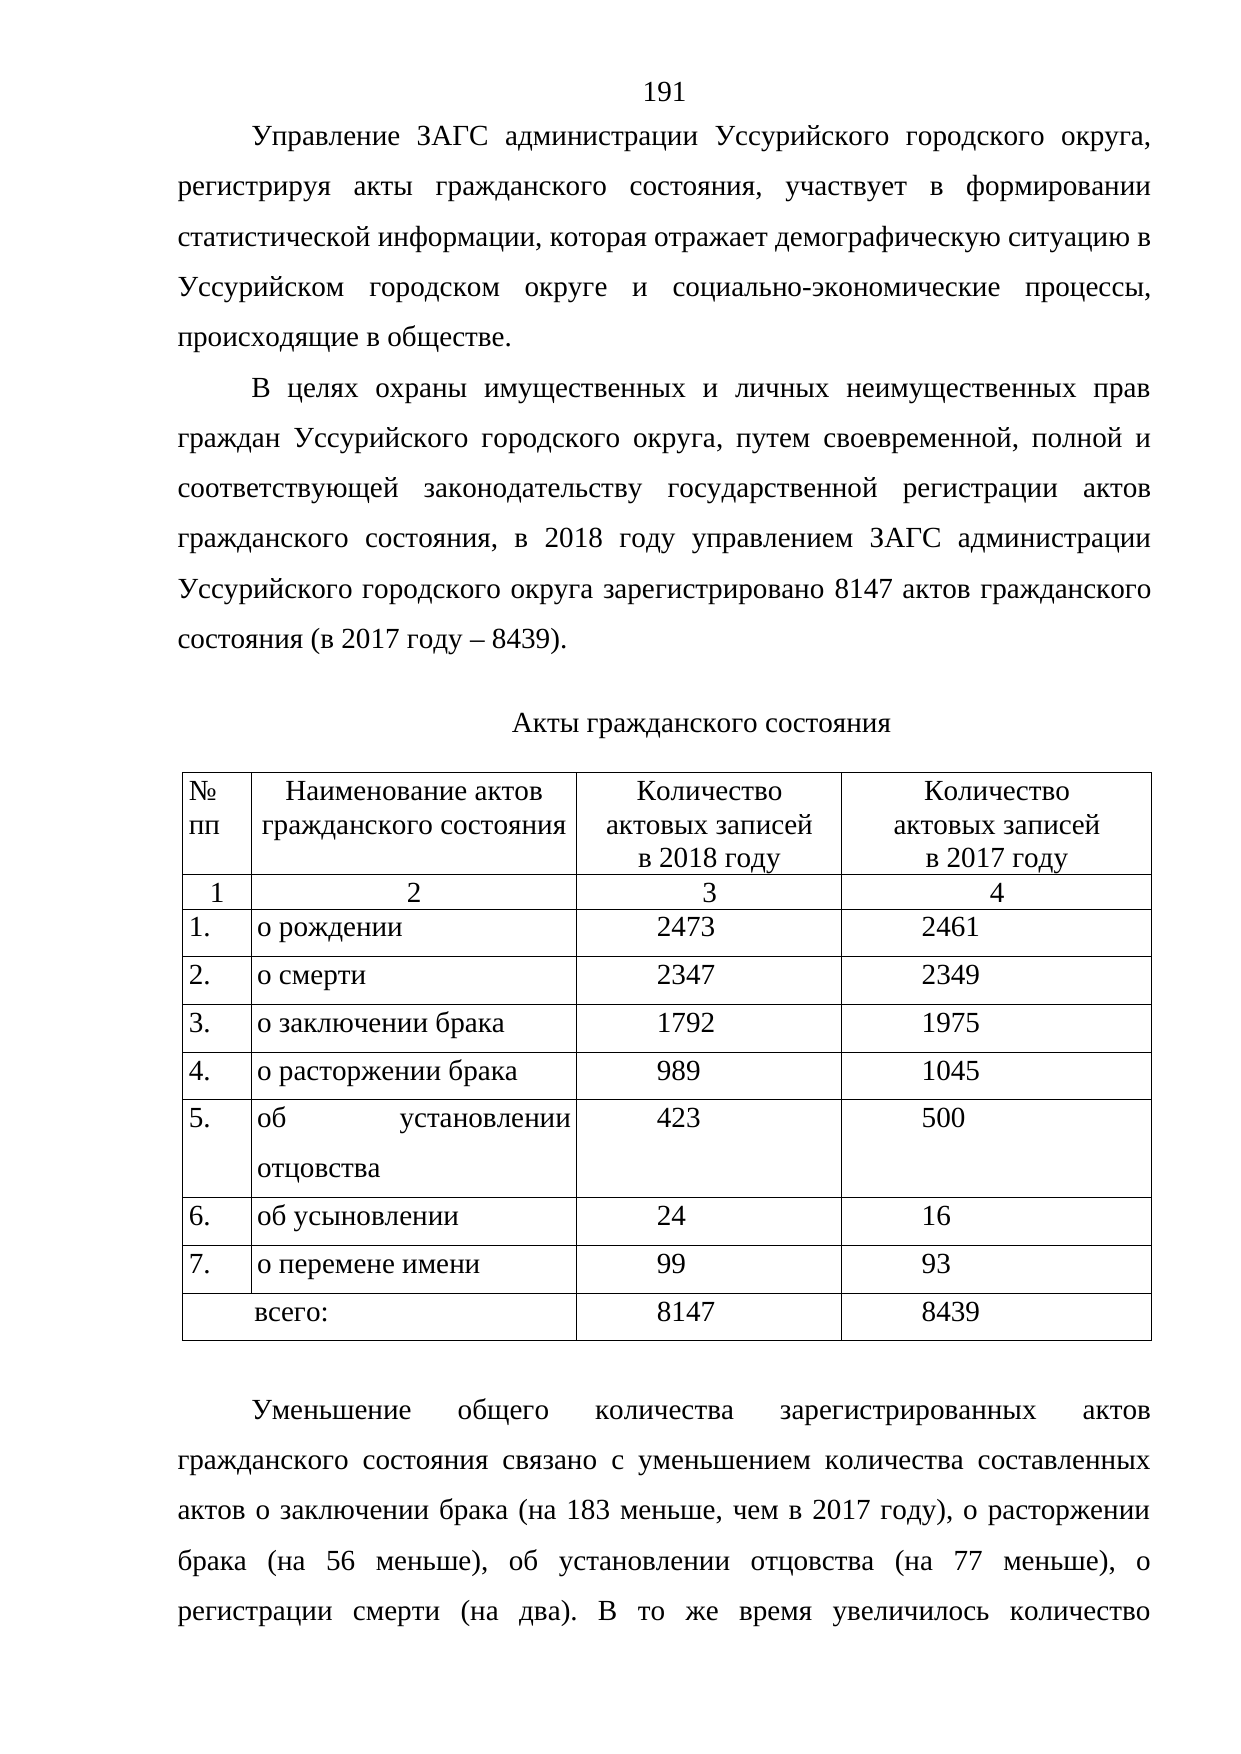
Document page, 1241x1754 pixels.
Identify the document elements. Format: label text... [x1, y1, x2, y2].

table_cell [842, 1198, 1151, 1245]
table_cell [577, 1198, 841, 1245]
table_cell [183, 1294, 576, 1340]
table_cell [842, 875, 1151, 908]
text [177, 1392, 1152, 1627]
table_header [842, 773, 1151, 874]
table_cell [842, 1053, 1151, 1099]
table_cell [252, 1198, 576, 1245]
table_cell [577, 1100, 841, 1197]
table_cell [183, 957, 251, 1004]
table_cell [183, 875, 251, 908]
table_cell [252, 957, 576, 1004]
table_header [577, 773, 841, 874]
text Акты гражданского состояния [177, 705, 1152, 739]
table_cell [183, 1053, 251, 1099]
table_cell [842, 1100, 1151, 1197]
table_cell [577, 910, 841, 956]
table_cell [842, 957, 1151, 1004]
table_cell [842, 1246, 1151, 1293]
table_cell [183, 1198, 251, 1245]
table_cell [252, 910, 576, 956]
text В целях охраны имущественных и личных неимущественных прав граждан Уссурийского городского округа, путем своевременной, полной и соответствующей законодательству государственной регистрации актов гражданского состояния, в 2018 году управлением ЗАГС администрации Уссурийского городского округа зарегистрировано 8147 актов гражданского состояния (в 2017 году – 8439). [177, 370, 1152, 655]
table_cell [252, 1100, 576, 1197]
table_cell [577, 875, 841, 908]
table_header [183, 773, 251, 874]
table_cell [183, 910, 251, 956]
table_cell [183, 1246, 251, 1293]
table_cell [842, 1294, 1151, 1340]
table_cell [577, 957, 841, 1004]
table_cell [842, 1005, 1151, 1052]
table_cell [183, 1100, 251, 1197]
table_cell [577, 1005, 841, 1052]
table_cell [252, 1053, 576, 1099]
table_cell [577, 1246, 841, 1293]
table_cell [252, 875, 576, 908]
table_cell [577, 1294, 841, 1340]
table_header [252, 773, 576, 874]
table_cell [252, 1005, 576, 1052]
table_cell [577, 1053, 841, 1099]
text Управление ЗАГС администрации Уссурийского городского округа, регистрируя акты гражданского состояния, участвует в формировании статистической информации, которая отражает демографическую ситуацию в Уссурийском городском округе и социально-экономические процессы, происходящие в обществе. [177, 118, 1152, 353]
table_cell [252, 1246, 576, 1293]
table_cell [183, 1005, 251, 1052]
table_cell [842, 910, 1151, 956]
